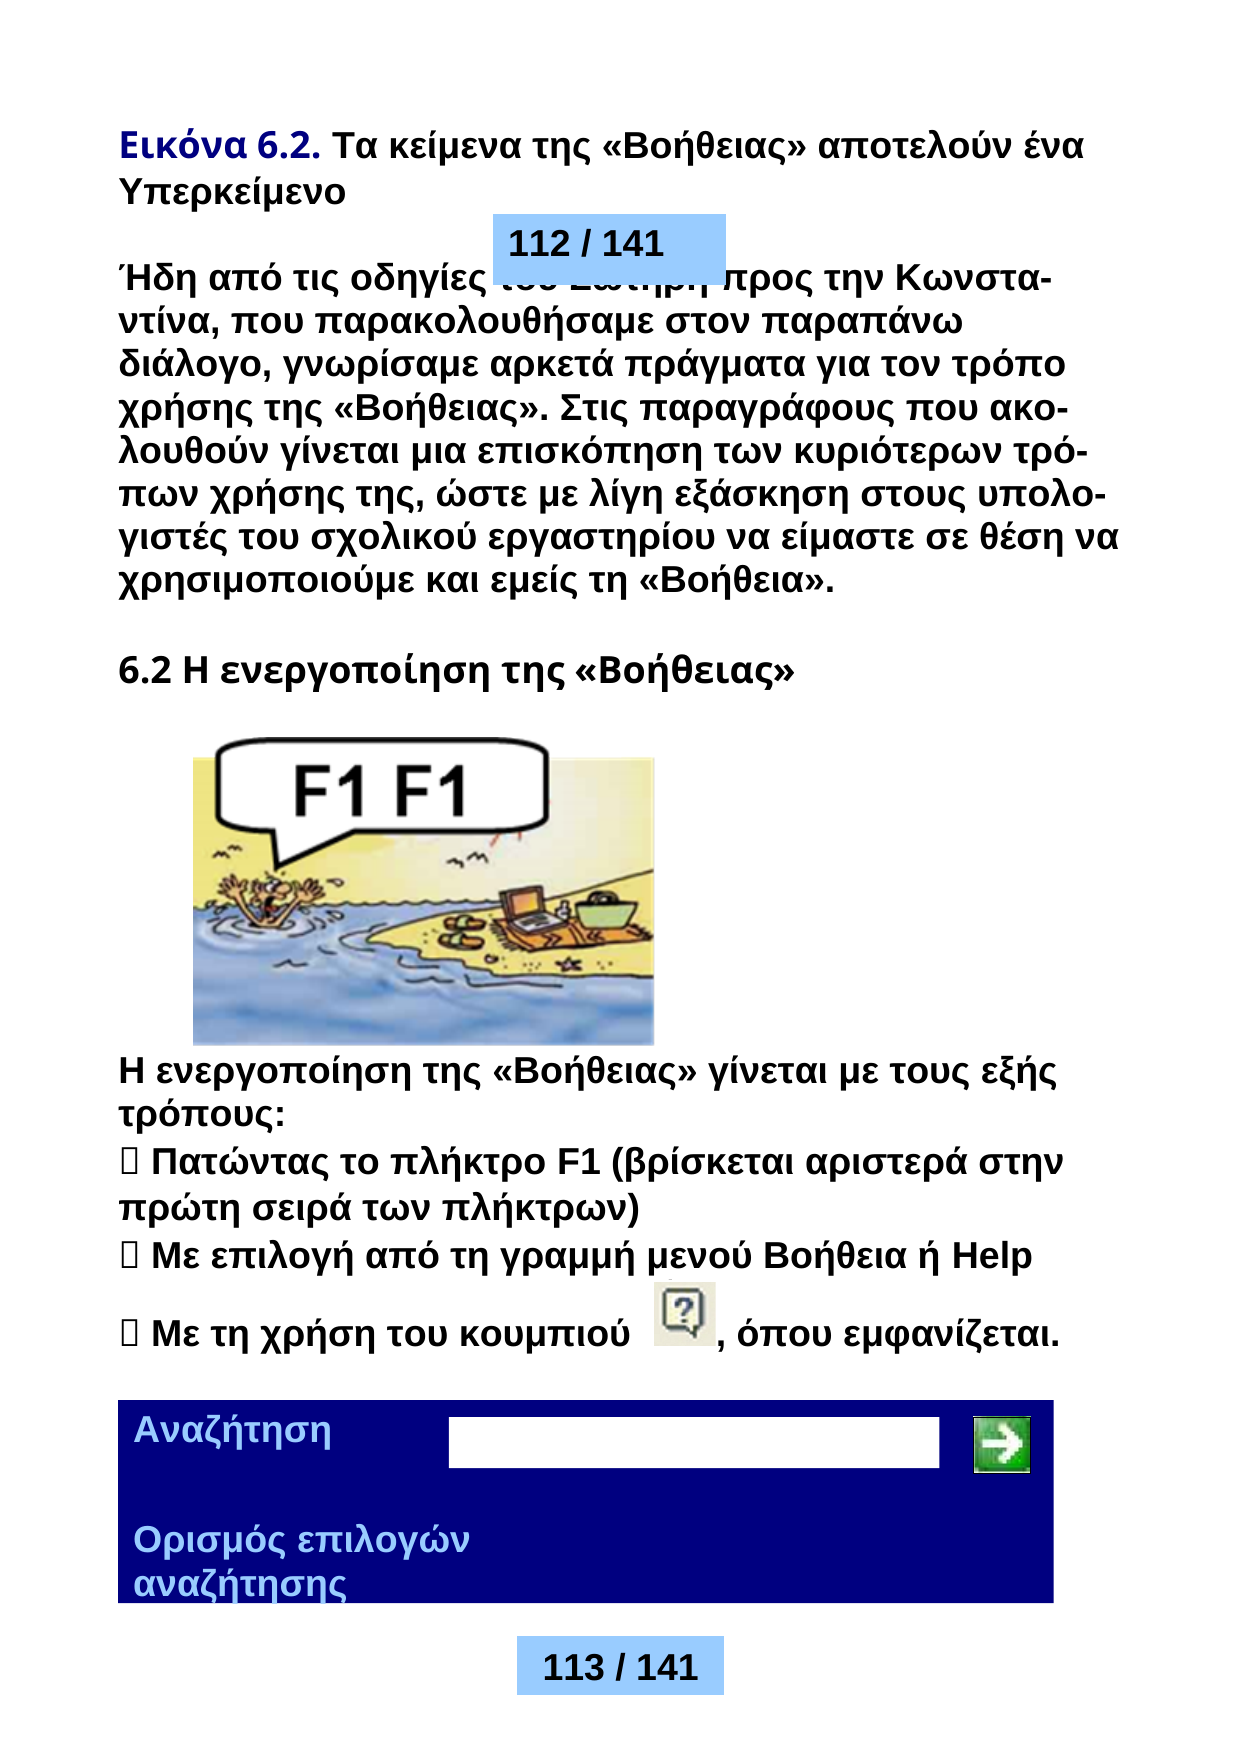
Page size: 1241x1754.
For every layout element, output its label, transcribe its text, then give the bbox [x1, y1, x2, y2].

text Ήδη από τις οδηγίες του Σωτήρη προς την Κωνστα-ντίνα, που παρακολουθήσαμε στον παραπάνω διάλογο, γνωρίσαμε αρκετά πράγματα για τον τρόπο χρήσης της «Βοήθειας». Στις παραγράφους που ακο-λουθούν γίνεται μια επισκόπηση των κυριότερων τρό-πων χρήσης της, ώστε με λίγη εξάσκηση στους υπολο-γιστές του σχολικού εργαστηρίου να είμαστε σε θέση να χρησιμοποιούμε και εμείς τη «Βοήθεια». [118, 255, 1122, 600]
text  Με επιλογή από τη γραμμή μενού Βοήθεια ή Help [118, 1229, 1122, 1280]
text Η ενεργοποίηση της «Βοήθειας» γίνεται με τους εξής τρόπους: [118, 1048, 1122, 1134]
text  Πατώντας το πλήκτρο F1 (βρίσκεται αριστερά στην πρώτη σειρά των πλήκτρων) [118, 1134, 1122, 1229]
text  Με τη χρήση του κουμπιού , όπου εμφανίζεται. [118, 1280, 1122, 1357]
text Εικόνα 6.2. Τα κείμενα της «Βοήθειας» αποτελούν ένα Υπερκείμενο [118, 118, 1122, 212]
text 6.2 Η ενεργοποίηση της «Βοήθειας» [118, 643, 1122, 694]
picture [974, 1418, 1030, 1473]
picture [652, 1279, 716, 1346]
picture [193, 737, 659, 1049]
